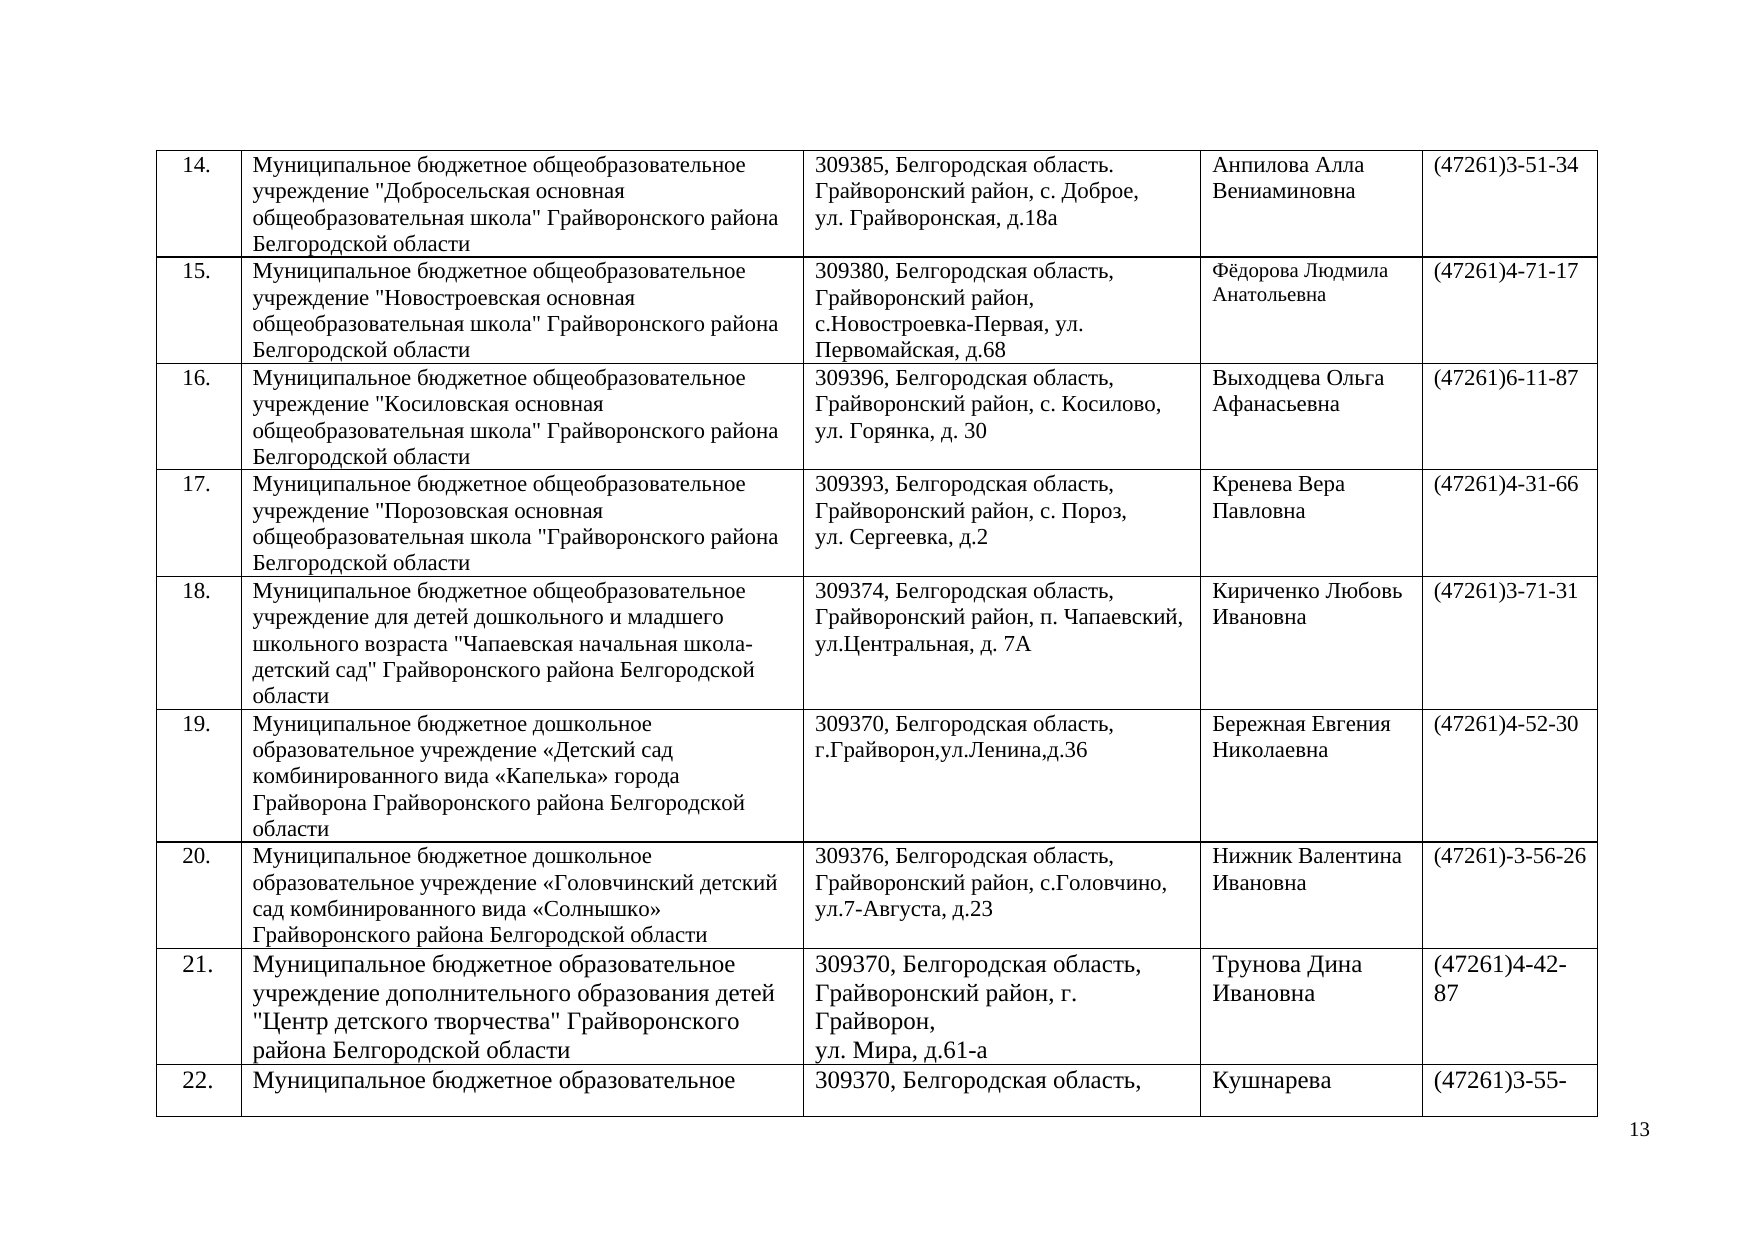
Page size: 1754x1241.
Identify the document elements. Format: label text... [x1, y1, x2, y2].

table_cell Муниципальное бюджетное общеобразовательное учреждение "Порозовская основная общеобразовательная школа "Грайворонского района Белгородской области [242, 470, 803, 576]
table_cell [157, 710, 241, 841]
table_cell (47261)3-55-38 [1423, 1065, 1597, 1116]
table_cell (47261)3-71-31 [1423, 577, 1597, 709]
table_cell 309370, Белгородская область, г.Грайворон,ул.Ленина,д.36 [804, 710, 1200, 841]
table_cell (47261)4-71-17 [1423, 258, 1597, 363]
table_cell [157, 843, 241, 948]
table_cell Трунова Дина Ивановна [1201, 949, 1422, 1064]
table_cell Муниципальное бюджетное общеобразовательное учреждение "Новостроевская основная общеобразовательная школа" Грайворонского района Белгородской области [242, 258, 803, 363]
table_cell (47261)4-52-30 [1423, 710, 1597, 841]
table_cell (47261)4-31-66 [1423, 470, 1597, 576]
table_cell 309370, Белгородская область, Грайворонский район, г. Грайворон, ул. Мира, д.61-а [804, 949, 1200, 1064]
table_cell Кренева Вера Павловна [1201, 470, 1422, 576]
table_cell [157, 470, 241, 576]
table_cell Нижник Валентина Ивановна [1201, 843, 1422, 948]
table_cell 309393, Белгородская область, Грайворонский район, с. Пороз, ул. Сергеевка, д.2 [804, 470, 1200, 576]
table_cell [157, 364, 241, 469]
table_cell Бережная Евгения Николаевна [1201, 710, 1422, 841]
table_cell 309385, Белгородская область. Грайворонский район, с. Доброе, ул. Грайворонская, д.18а [804, 151, 1200, 256]
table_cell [1201, 1065, 1422, 1116]
table_cell Анпилова Алла Вениаминовна [1201, 151, 1422, 256]
table_cell [157, 949, 241, 1064]
table_cell Выходцева Ольга Афанасьевна [1201, 364, 1422, 469]
table_cell [157, 577, 241, 709]
table_cell Муниципальное бюджетное дошкольное образовательное учреждение «Головчинский детский сад комбинированного вида «Солнышко» Грайворонского района Белгородской области [242, 843, 803, 948]
table_cell (47261)3-51-34 [1423, 151, 1597, 256]
table_cell 309376, Белгородская область, Грайворонский район, с.Головчино, ул.7-Августа, д.23 [804, 843, 1200, 948]
table_cell [157, 258, 241, 363]
table_cell 309396, Белгородская область, Грайворонский район, с. Косилово, ул. Горянка, д. 30 [804, 364, 1200, 469]
table_cell (47261)6-11-87 [1423, 364, 1597, 469]
table_cell Фёдорова Людмила Анатольевна [1201, 258, 1422, 363]
table_cell Муниципальное бюджетное общеобразовательное учреждение "Добросельская основная общеобразовательная школа" Грайворонского района Белгородской области [242, 151, 803, 256]
table_cell Муниципальное бюджетное общеобразовательное учреждение "Косиловская основная общеобразовательная школа" Грайворонского района Белгородской области [242, 364, 803, 469]
table_cell [157, 1065, 241, 1116]
table_cell 309374, Белгородская область, Грайворонский район, п. Чапаевский, ул.Центральная, д. 7А [804, 577, 1200, 709]
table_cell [804, 1065, 1200, 1116]
table_cell Муниципальное бюджетное дошкольное образовательное учреждение «Детский сад комбинированного вида «Капелька» города Грайворона Грайворонского района Белгородской области [242, 710, 803, 841]
table_cell Муниципальное бюджетное образовательное учреждение дополнительного образования детей "Центр детского творчества" Грайворонского района Белгородской области [242, 949, 803, 1064]
table_cell Муниципальное бюджетное общеобразовательное учреждение для детей дошкольного и младшего школьного возраста "Чапаевская начальная школа-детский сад" Грайворонского района Белгородской области [242, 577, 803, 709]
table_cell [242, 1065, 803, 1116]
table_cell 309380, Белгородская область, Грайворонский район, с.Новостроевка-Первая, ул. Первомайская, д.68 [804, 258, 1200, 363]
table_cell (47261)4-42-87 [1423, 949, 1597, 1064]
table_cell Кириченко Любовь Ивановна [1201, 577, 1422, 709]
table_cell [157, 151, 241, 256]
table_cell (47261)-3-56-26 [1423, 843, 1597, 948]
